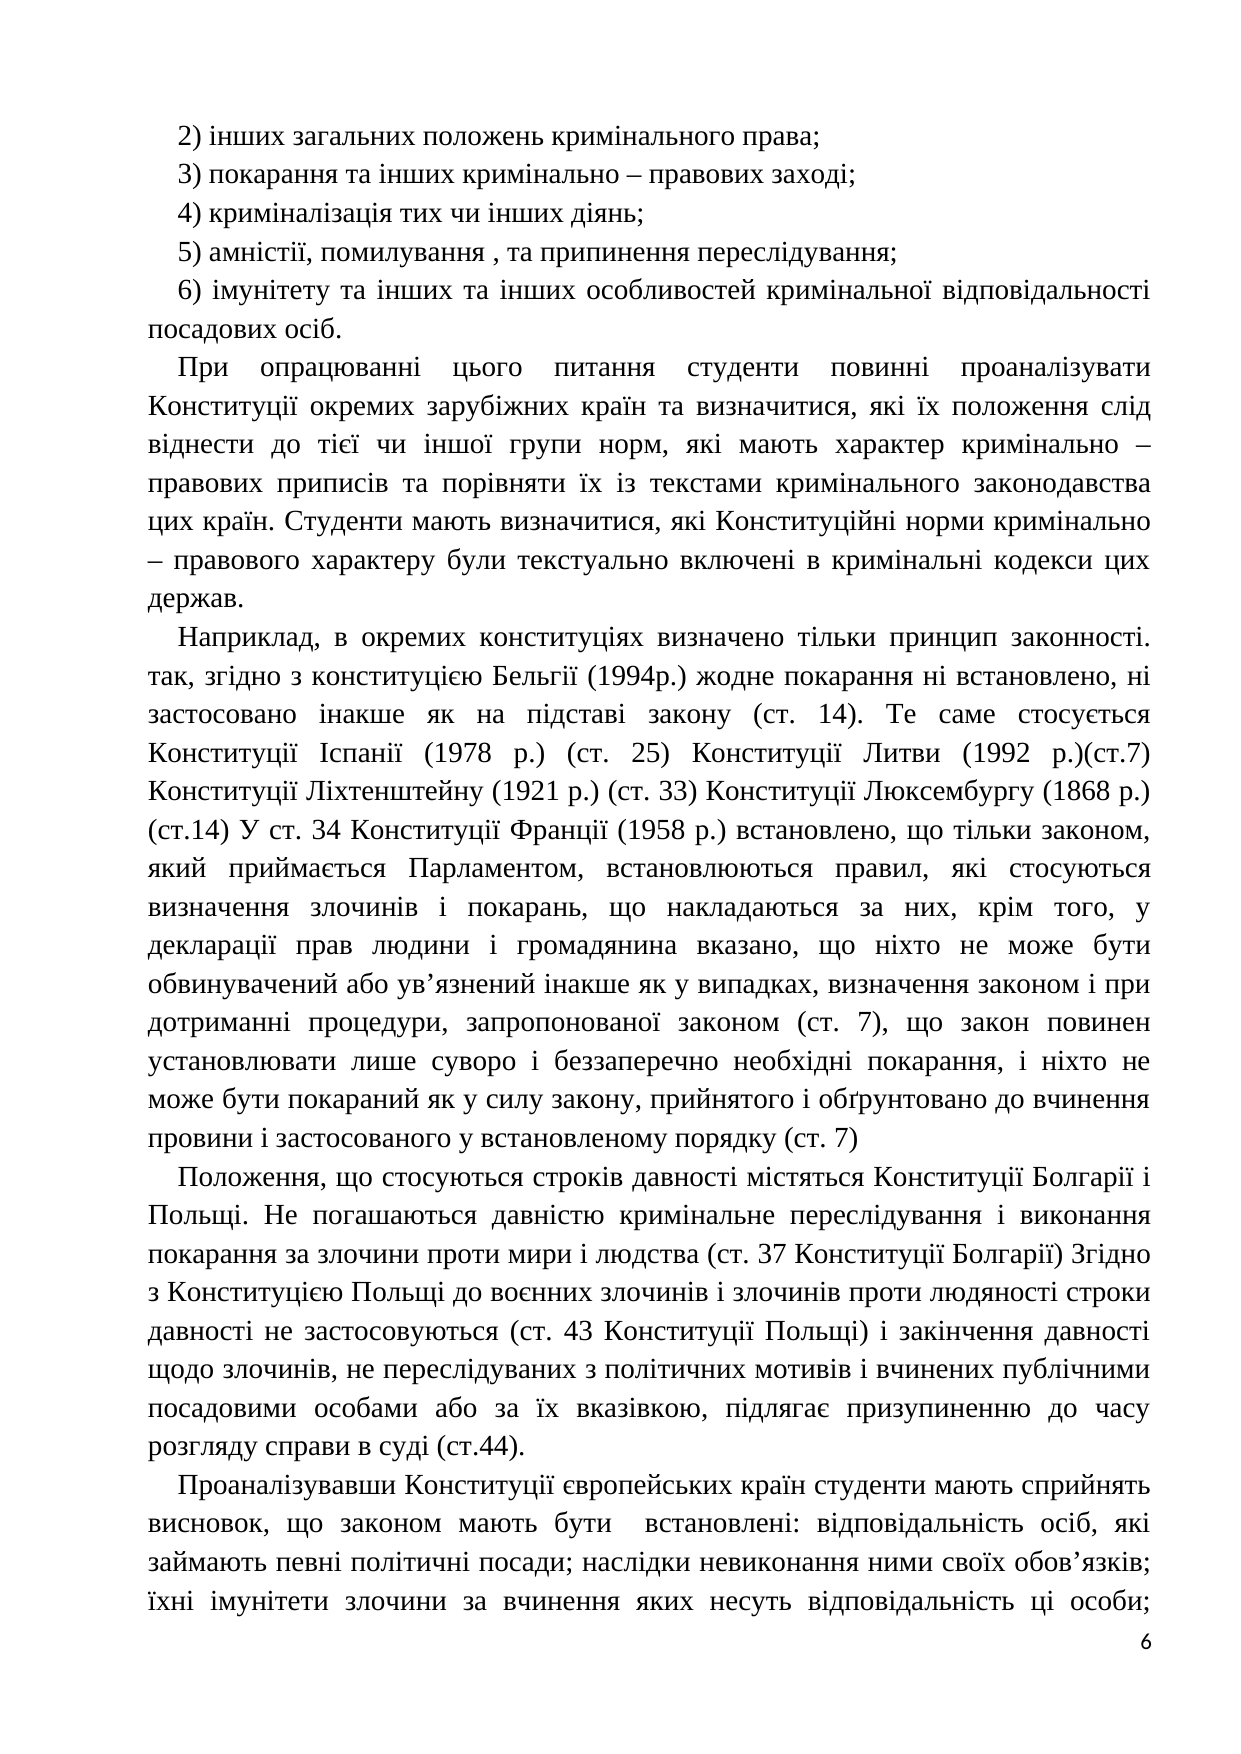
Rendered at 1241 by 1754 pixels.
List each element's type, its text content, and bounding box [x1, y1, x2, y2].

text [148, 1467, 1152, 1616]
text 6) імунітету та інших та інших особливостей кримінальної відповідальності посадових осіб. [148, 272, 1152, 344]
text 2) інших загальних положень кримінального права; [148, 118, 1152, 152]
text Наприклад, в окремих конституціях визначено тільки принцип законності. так, згідно з конституцією Бельгії (1994р.) жодне покарання ні встановлено, ні застосовано інакше як на підставі закону (ст. 14). Те саме стосується Конституції Іспанії (1978 р.) (ст. 25) Конституції Литви (1992 р.)(ст.7) Конституції Ліхтенштейну (1921 р.) (ст. 33) Конституції Люксембургу (1868 р.) (ст.14) У ст. 34 Конституції Франції (1958 р.) встановлено, що тільки законом, який приймається Парламентом, встановлюються правил, які стосуються визначення злочинів і покарань, що накладаються за них, крім того, у декларації прав людини і громадянина вказано, що ніхто не може бути обвинувачений або ув’язнений інакше як у випадках, визначення законом і при дотриманні процедури, запропонованої законом (ст. 7), що закон повинен установлювати лише суворо і беззаперечно необхідні покарання, і ніхто не може бути покараний як у силу закону, прийнятого і обґрунтовано до вчинення провини і застосованого у встановленому порядку (ст. 7) [148, 619, 1152, 1154]
text 3) покарання та інших кримінально – правових заході; [148, 157, 1152, 190]
text 4) криміналізація тих чи інших діянь; [148, 195, 1152, 229]
text 5) амністії, помилування , та припинення переслідування; [148, 234, 1152, 267]
text При опрацюванні цього питання студенти повинні проаналізувати Конституції окремих зарубіжних країн та визначитися, які їх положення слід віднести до тієї чи іншої групи норм, які мають характер кримінально – правових приписів та порівняти їх із текстами кримінального законодавства цих країн. Студенти мають визначитися, які Конституційні норми кримінально – правового характеру були текстуально включені в кримінальні кодекси цих держав. [148, 349, 1152, 614]
text Положення, що стосуються строків давності містяться Конституції Болгарії і Польщі. Не погашаються давністю кримінальне переслідування і виконання покарання за злочини проти мири і людства (ст. 37 Конституції Болгарії) Згідно з Конституцією Польщі до воєнних злочинів і злочинів проти людяності строки давності не застосовуються (ст. 43 Конституції Польщі) і закінчення давності щодо злочинів, не переслідуваних з політичних мотивів і вчинених публічними посадовими особами або за їх вказівкою, підлягає призупиненню до часу розгляду справи в суді (ст.44). [148, 1159, 1152, 1462]
